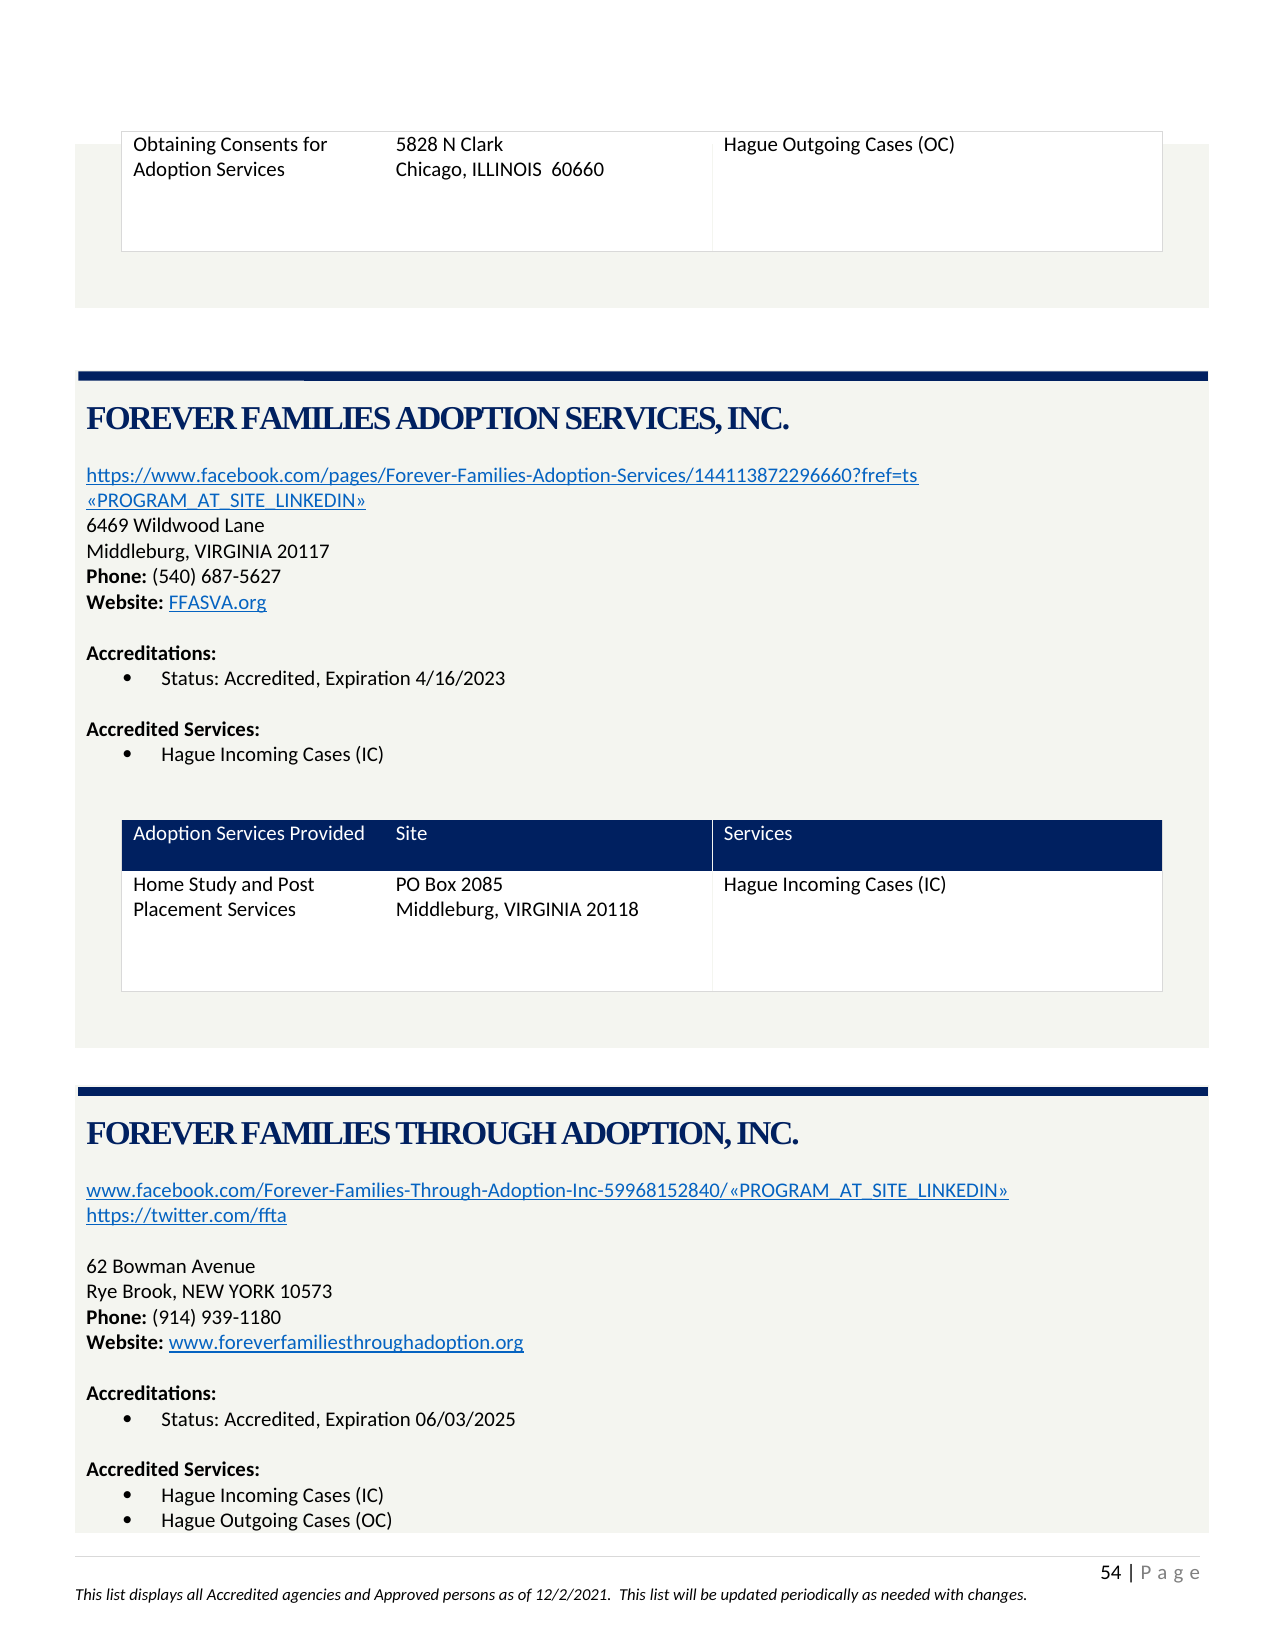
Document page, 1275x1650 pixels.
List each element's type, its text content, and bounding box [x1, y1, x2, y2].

table_cell [75, 820, 1209, 1048]
table_cell [75, 144, 1209, 308]
table_header Forever Families Adoption Services, Inc. Facebook: https://www.facebook.com/pages/Forever-Families-Adoption-Services/144113872296660?fref=ts 6469 Wildwood Lane Middleburg, VIRGINIA 20117 Phone: (540) 687-5627 Website: FFASVA.org Accreditations: Status: Accredited, Expiration 4/16/2023 Accredited Services: Hague Incoming Cases (IC) [75, 370, 1209, 820]
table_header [75, 1085, 1209, 1533]
